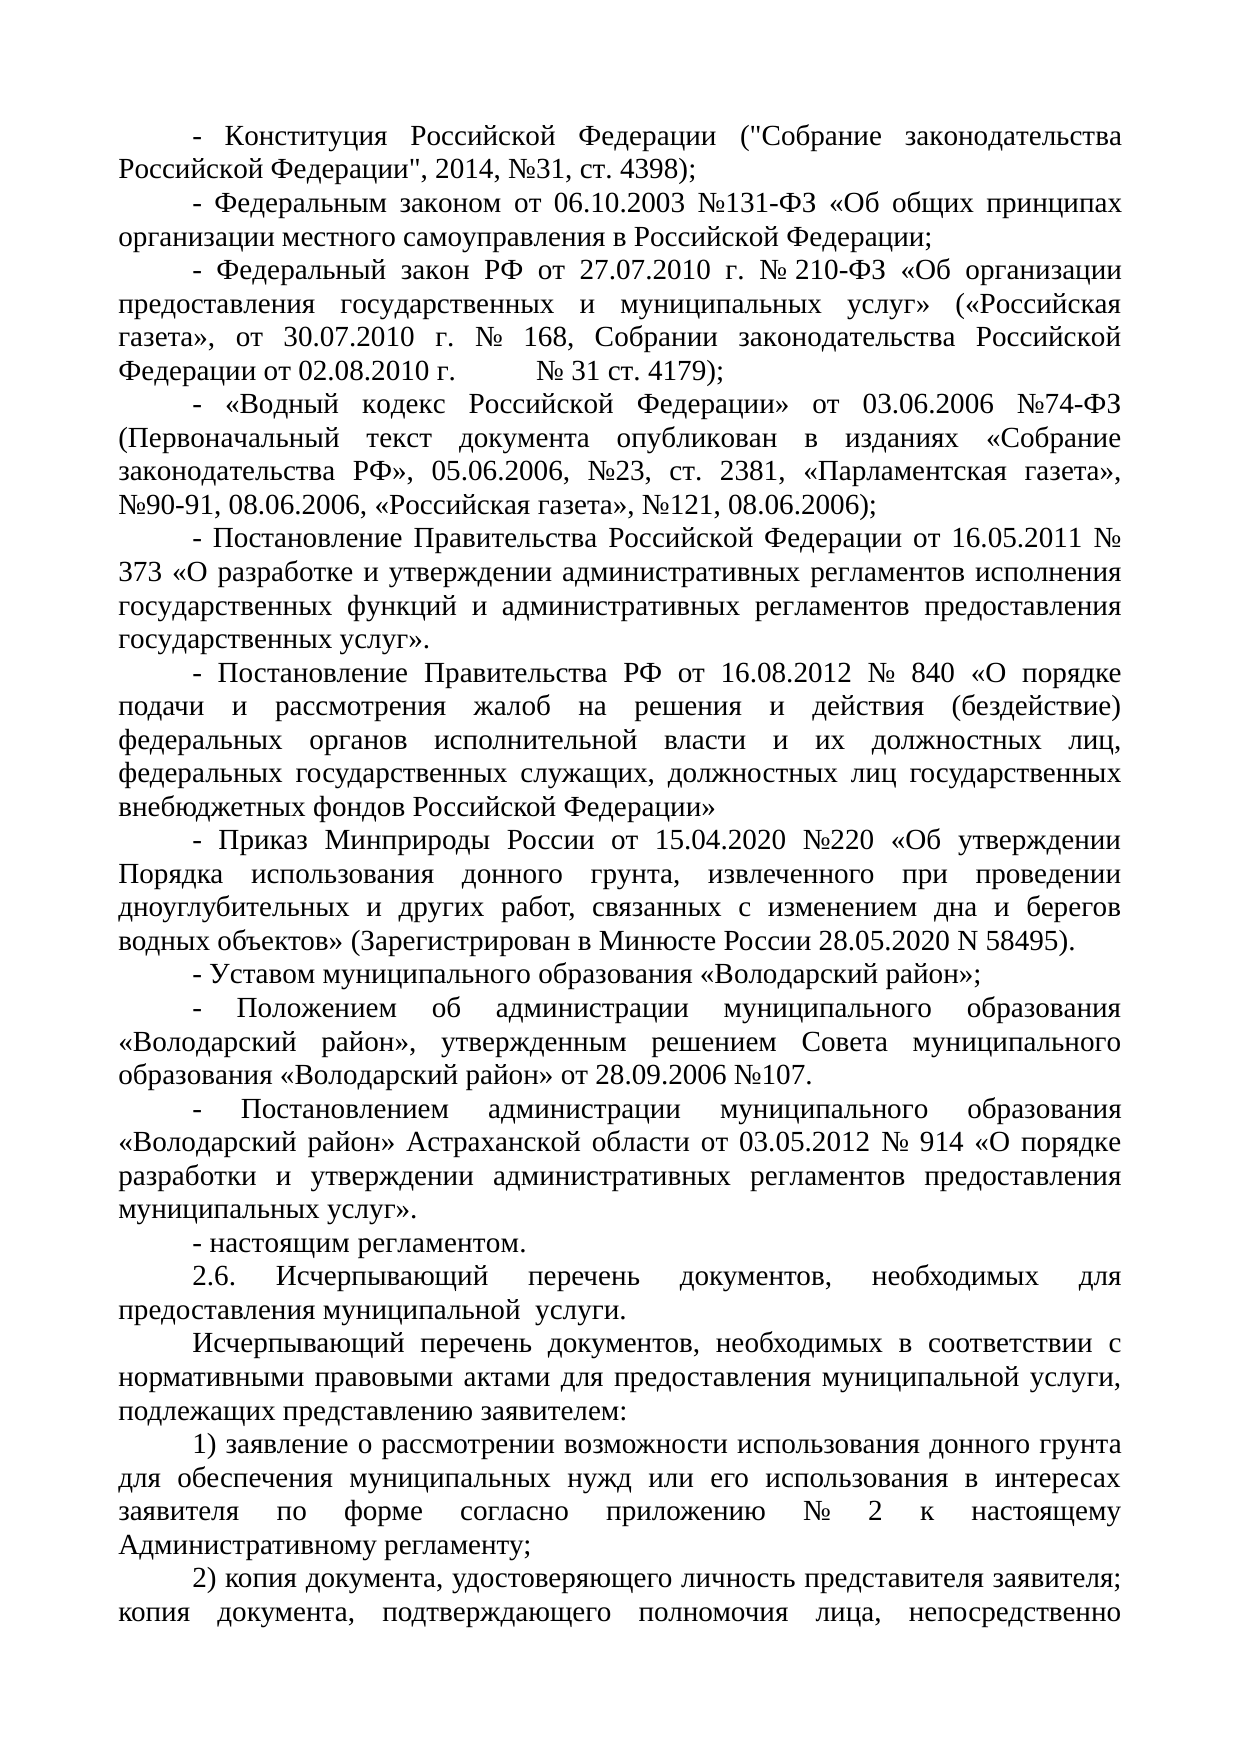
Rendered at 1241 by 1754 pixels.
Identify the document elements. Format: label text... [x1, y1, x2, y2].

text - Федеральным законом от 06.10.2003 №131-ФЗ «Об общих принципах организации местного самоуправления в Российской Федерации; [118, 185, 1122, 252]
text - Постановление Правительства Российской Федерации от 16.05.2011 № 373 «О разработке и утверждении административных регламентов исполнения государственных функций и административных регламентов предоставления государственных услуг». [118, 521, 1122, 655]
text - Приказ Минприроды России от 15.04.2020 №220 «Об утверждении Порядка использования донного грунта, извлеченного при проведении дноуглубительных и других работ, связанных с изменением дна и берегов водных объектов» (Зарегистрирован в Минюсте России 28.05.2020 N 58495). [118, 822, 1122, 957]
text - Федеральный закон РФ от 27.07.2010 г. № 210-ФЗ «Об организации предоставления государственных и муниципальных услуг» («Российская газета», от 30.07.2010 г. № 168, Собрании законодательства Российской Федерации от 02.08.2010 г. № 31 ст. 4179); [118, 252, 1122, 386]
text - Положением об администрации муниципального образования «Володарский район», утвержденным решением Совета муниципального образования «Володарский район» от 28.09.2006 №107. [118, 990, 1122, 1091]
text - Уставом муниципального образования «Володарский район»; [118, 957, 1122, 990]
text 2.6. Исчерпывающий перечень документов, необходимых для предоставления муниципальной услуги. [118, 1258, 1122, 1326]
text - Постановлением администрации муниципального образования «Володарский район» Астраханской области от 03.05.2012 № 914 «О порядке разработки и утверждении административных регламентов предоставления муниципальных услуг». [118, 1091, 1122, 1225]
text - «Водный кодекс Российской Федерации» от 03.06.2006 №74-ФЗ (Первоначальный текст документа опубликован в изданиях «Собрание законодательства РФ», 05.06.2006, №23, ст. 2381, «Парламентская газета», №90-91, 08.06.2006, «Российская газета», №121, 08.06.2006); [118, 386, 1122, 521]
text 1) заявление о рассмотрении возможности использования донного грунта для обеспечения муниципальных нужд или его использования в интересах заявителя по форме согласно приложению № 2 к настоящему Административному регламенту; [118, 1426, 1122, 1560]
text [118, 1560, 1122, 1627]
text - Постановление Правительства РФ от 16.08.2012 № 840 «О порядке подачи и рассмотрения жалоб на решения и действия (бездействие) федеральных органов исполнительной власти и их должностных лиц, федеральных государственных служащих, должностных лиц государственных внебюджетных фондов Российской Федерации» [118, 655, 1122, 822]
text Исчерпывающий перечень документов, необходимых в соответствии с нормативными правовыми актами для предоставления муниципальной услуги, подлежащих представлению заявителем: [118, 1326, 1122, 1426]
text - Конституция Российской Федерации ("Собрание законодательства Российской Федерации", 2014, №31, ст. 4398); [118, 118, 1122, 185]
text - настоящим регламентом. [118, 1225, 1122, 1258]
